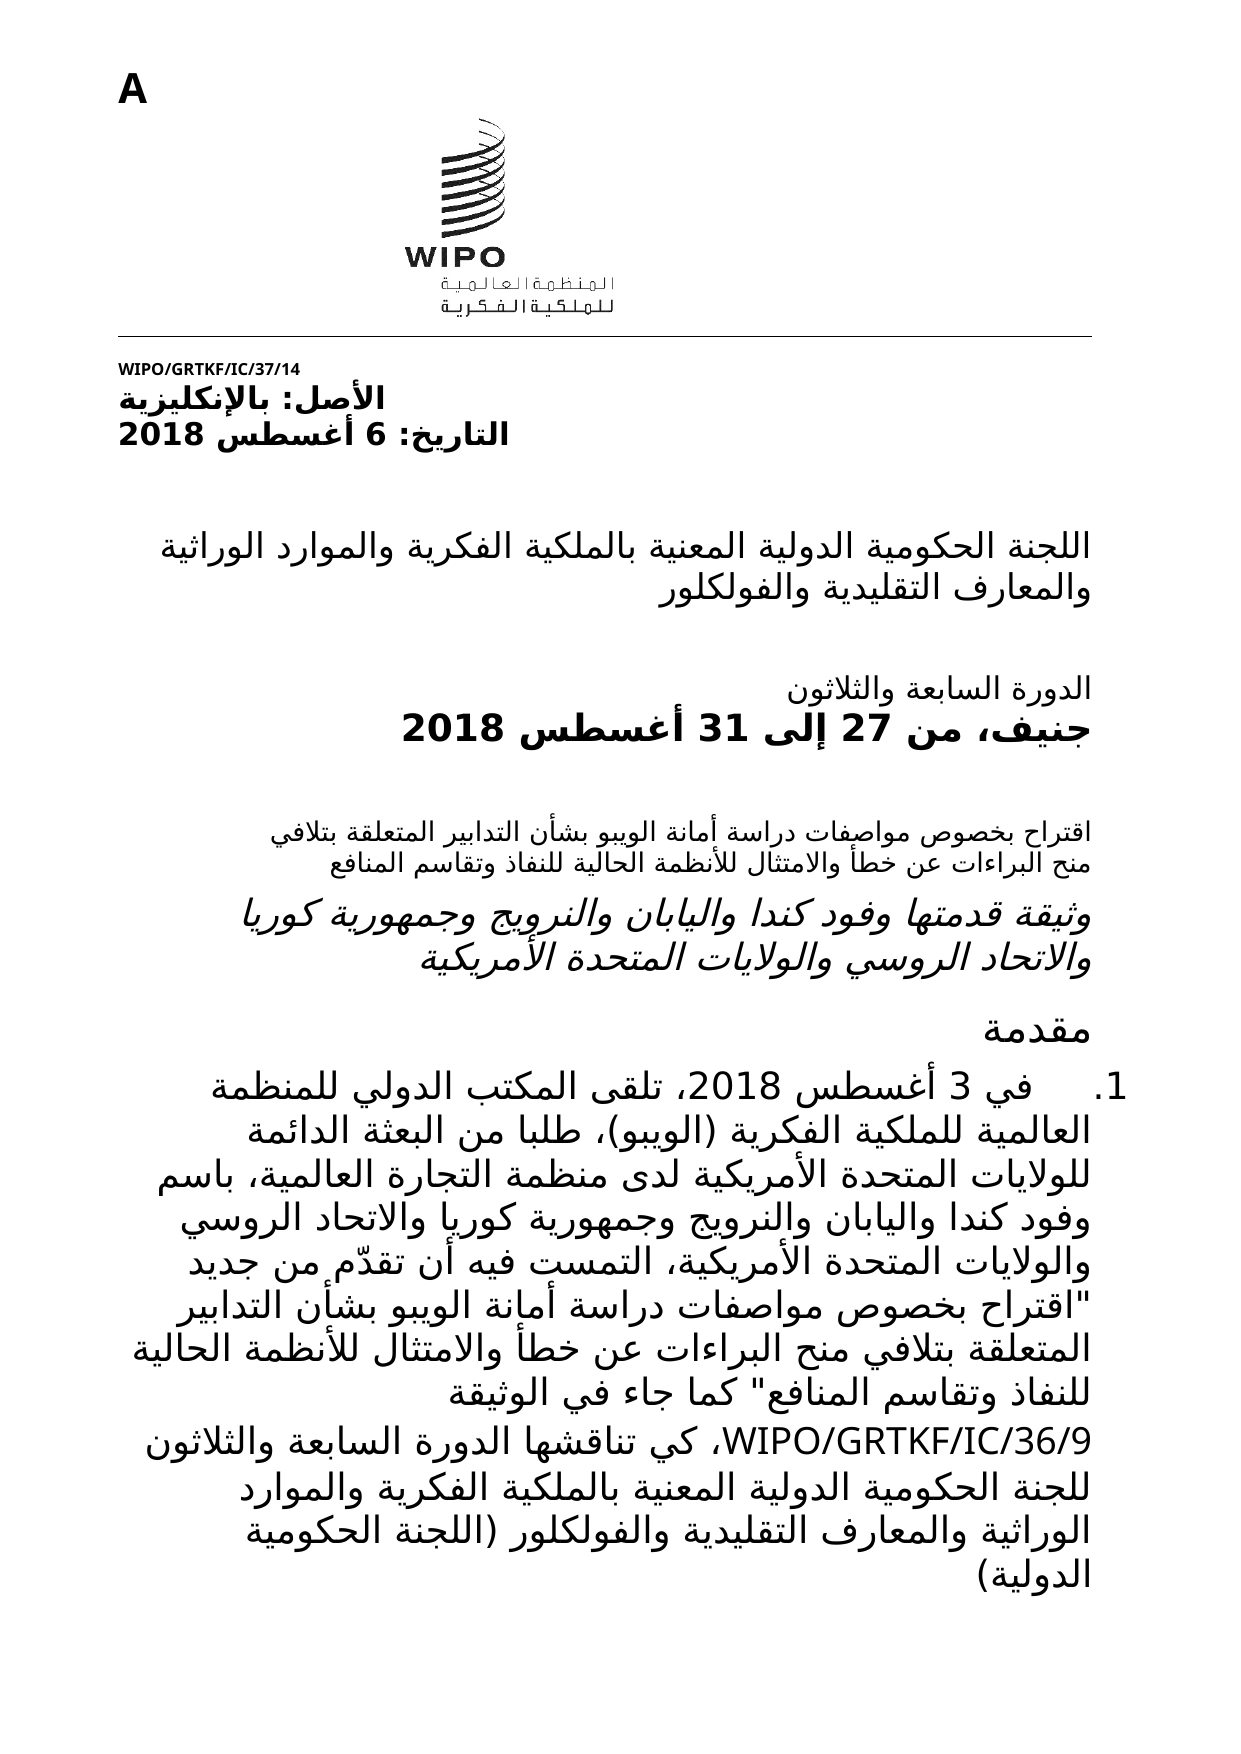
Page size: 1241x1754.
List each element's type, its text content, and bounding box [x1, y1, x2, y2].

text وثيقة قدمتها وفود كندا واليابان والنرويج وجمهورية كوريا والاتحاد الروسي والولايات المتحدة الأمريكية [118, 892, 1092, 979]
text اقتراح بخصوص مواصفات دراسة أمانة الويبو بشأن التدابير المتعلقة بتلافي منح البراءات عن خطأ والامتثال للأنظمة الحالية للنفاذ وتقاسم المنافع [118, 816, 1092, 879]
text في 3 أغسطس 2018، تلقى المكتب الدولي للمنظمة العالمية للملكية الفكرية (الويبو)، طلبا من البعثة الدائمة للولايات المتحدة الأمريكية لدى منظمة التجارة العالمية، باسم وفود كندا واليابان والنرويج وجمهورية كوريا والاتحاد الروسي والولايات المتحدة الأمريكية، التمست فيه أن تقدّم من جديد "اقتراح بخصوص مواصفات دراسة أمانة الويبو بشأن التدابير المتعلقة بتلافي منح البراءات عن خطأ والامتثال للأنظمة الحالية للنفاذ وتقاسم المنافع" كما جاء في الوثيقة WIPO/GRTKF/IC/36/9، كي تناقشها الدورة السابعة والثلاثون للجنة الحكومية الدولية المعنية بالملكية الفكرية والموارد الوراثية والمعارف التقليدية والفولكلور (اللجنة الحكومية الدولية) [118, 1065, 1092, 1596]
text الدورة السابعة والثلاثون [118, 671, 1092, 707]
subtitle مقدمة [118, 1004, 1092, 1052]
text الأصل: بالإنكليزية [118, 380, 1092, 417]
text التاريخ: 6 أغسطس 2018 [118, 417, 1092, 453]
text WIPO/GRTKF/IC/37/14 [118, 337, 1092, 380]
text جنيف، من 27 إلى 31 أغسطس 2018 [118, 707, 1092, 751]
text A [118, 59, 1092, 116]
subtitle اللجنة الحكومية الدولية المعنية بالملكية الفكرية والموارد الوراثية والمعارف التقليدية والفولكلور [118, 526, 1092, 608]
picture [402, 115, 620, 324]
